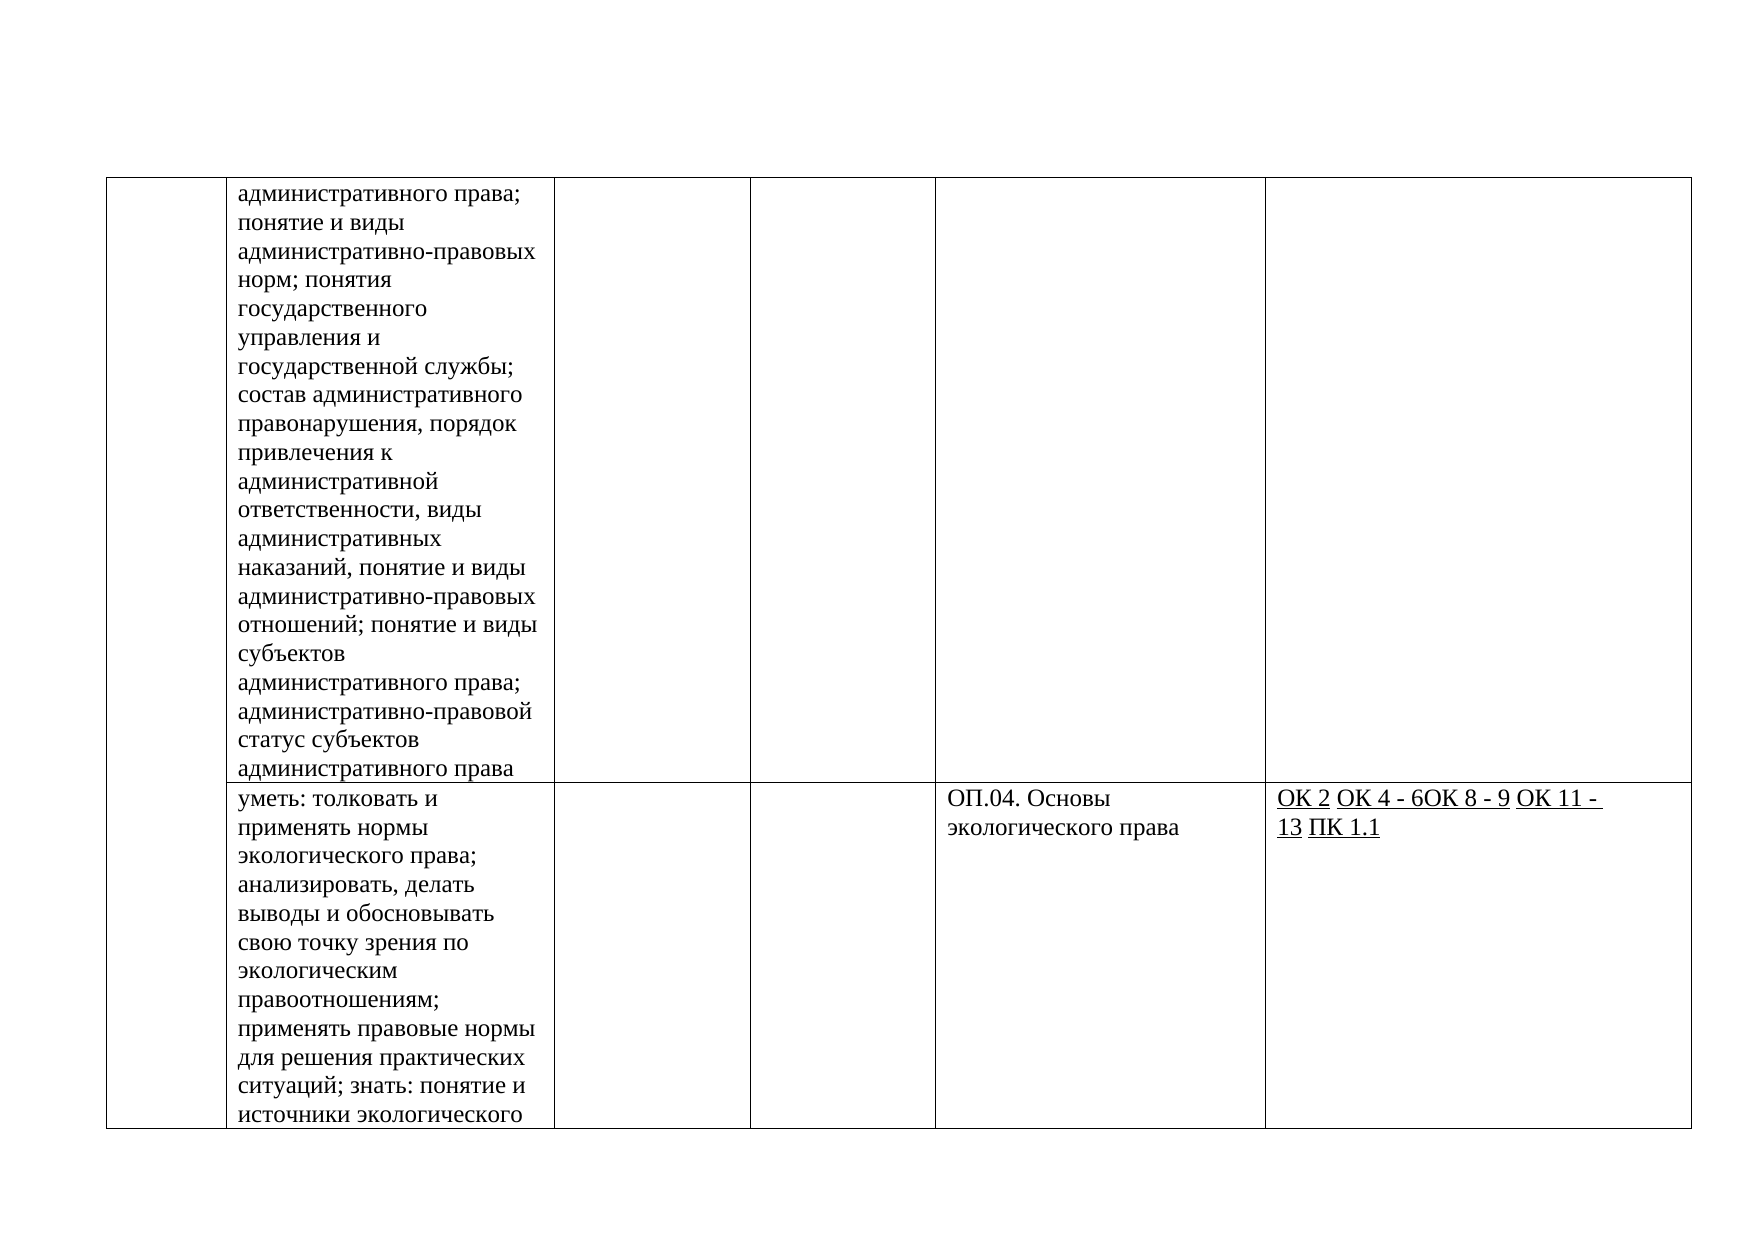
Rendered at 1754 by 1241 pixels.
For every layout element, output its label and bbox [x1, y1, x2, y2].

table_cell [936, 178, 1265, 782]
table_cell [751, 178, 935, 782]
table_cell [555, 783, 750, 1128]
table_cell [1266, 783, 1691, 1128]
table_cell [227, 783, 554, 1128]
table_cell [227, 178, 554, 782]
table_cell [751, 783, 935, 1128]
table_cell [555, 178, 750, 782]
table_cell [936, 783, 1265, 1128]
table_cell [1266, 178, 1691, 782]
